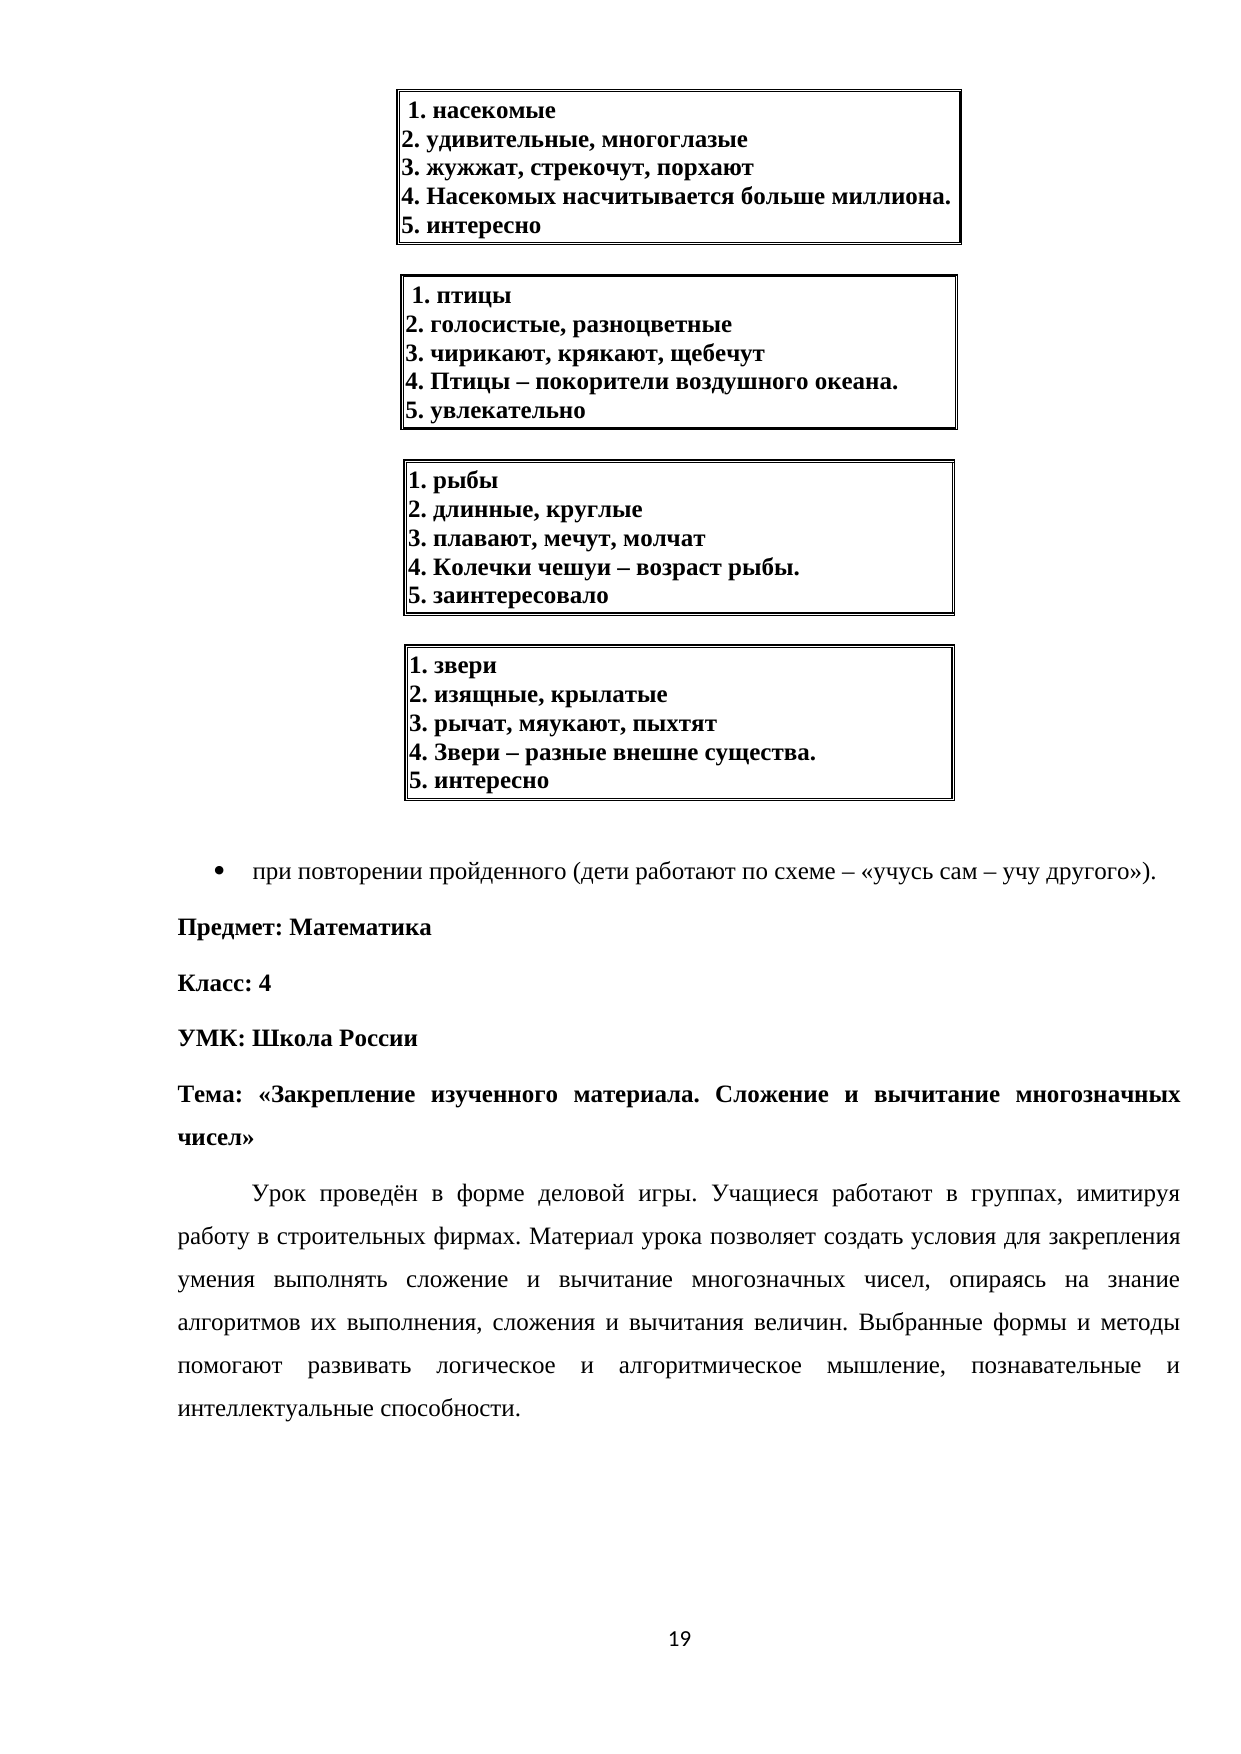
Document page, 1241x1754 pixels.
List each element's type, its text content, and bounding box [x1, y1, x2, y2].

text УМК: Школа России [177, 1023, 1181, 1052]
text Урок проведён в форме деловой игры. Учащиеся работают в группах, имитируя работу в строительных фирмах. Материал урока позволяет создать условия для закрепления умения выполнять сложение и вычитание многозначных чисел, опираясь на знание алгоритмов их выполнения, сложения и вычитания величин. Выбранные формы и методы помогают развивать логическое и алгоритмическое мышление, познавательные и интеллектуальные способности. [177, 1178, 1181, 1422]
table_header 1. рыбы 2. длинные, круглые 3. плавают, мечут, молчат 4. Колечки чешуи – возраст рыбы. 5. заинтересовало [407, 463, 952, 612]
table_header 1. звери 2. изящные, крылатые 3. рычат, мяукают, пыхтят 4. Звери – разные внешне существа. 5. интересно [408, 648, 951, 797]
text Предмет: Математика [177, 912, 1181, 941]
text Класс: 4 [177, 968, 1181, 996]
list при повторении пройденного (дети работают по схеме – «учусь сам – учу другого»). [215, 856, 1181, 885]
table_header 1. птицы 2. голосистые, разноцветные 3. чирикают, крякают, щебечут 4. Птицы – покорители воздушного океана. 5. увлекательно [404, 277, 955, 427]
table_header 1. насекомые 2. удивительные, многоглазые 3. жужжат, стрекочут, порхают 4. Насекомых насчитывается больше миллиона. 5. интересно [400, 92, 959, 242]
text Тема: «Закрепление изученного материала. Сложение и вычитание многозначных чисел» [177, 1079, 1181, 1151]
